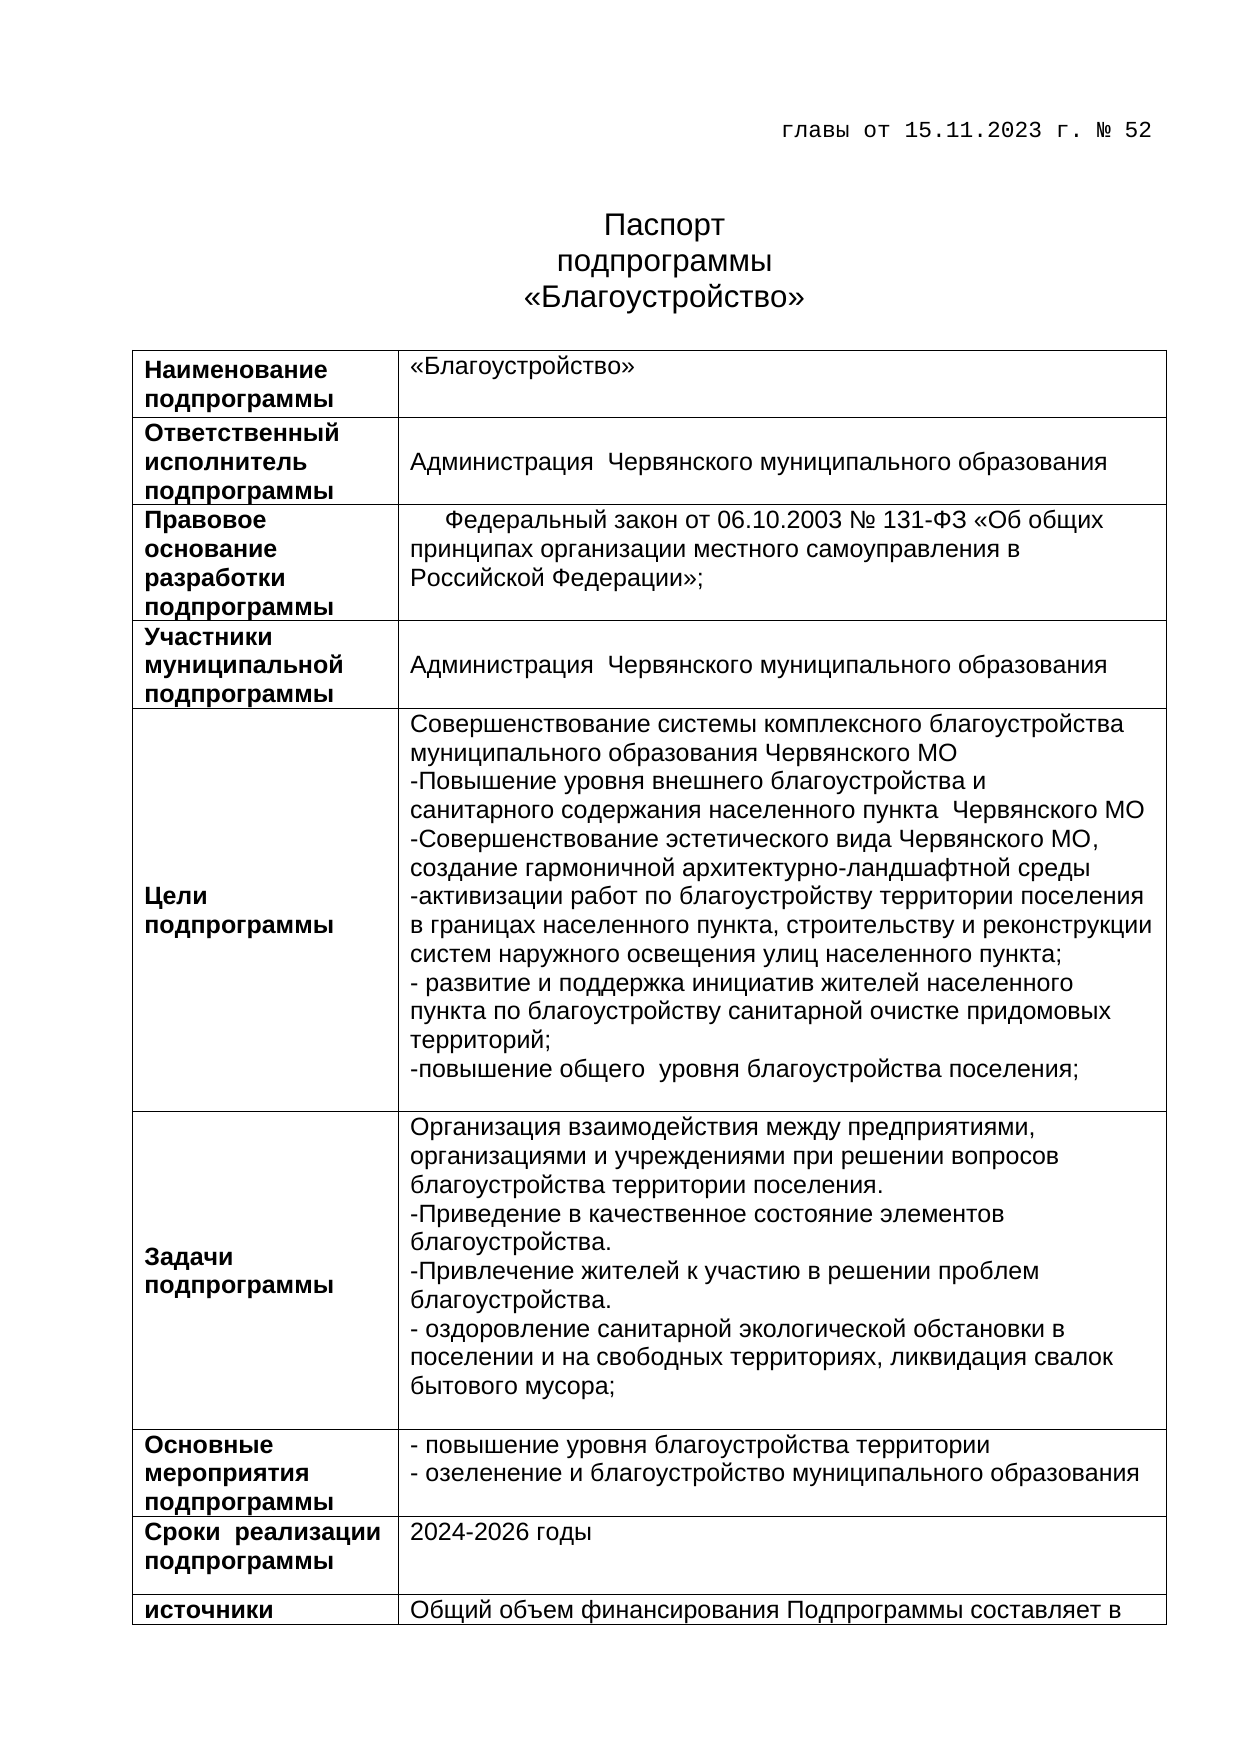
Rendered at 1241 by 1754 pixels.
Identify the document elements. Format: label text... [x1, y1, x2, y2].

table_cell Администрация Червянского муниципального образования [399, 418, 1166, 504]
table_cell Администрация Червянского муниципального образования [399, 621, 1166, 708]
table_cell - повышение уровня благоустройства территории - озеленение и благоустройство муниципального образования [399, 1430, 1166, 1516]
table_header «Благоустройство» [399, 351, 1166, 417]
text главы от 15.11.2023 г. № 52 [177, 118, 1152, 144]
table_cell 2024-2026 годы [399, 1517, 1166, 1594]
table_cell Ответственный исполнитель подпрограммы [133, 418, 398, 504]
table_cell Правовое основание разработки подпрограммы [133, 505, 398, 620]
table_cell Задачи подпрограммы [133, 1112, 398, 1428]
table_cell Организация взаимодействия между предприятиями, организациями и учреждениями при решении вопросов благоустройства территории поселения. -Приведение в качественное состояние элементов благоустройства. -Привлечение жителей к участию в решении проблем благоустройства. - оздоровление санитарной экологической обстановки в поселении и на свободных территориях, ликвидация свалок бытового мусора; [399, 1112, 1166, 1428]
text подпрограммы [177, 242, 1152, 278]
table_header Наименование подпрограммы [133, 351, 398, 417]
table_cell Федеральный закон от 06.10.2003 № 131-ФЗ «Об общих принципах организации местного самоуправления в Российской Федерации»; [399, 505, 1166, 620]
text Паспорт [177, 206, 1152, 242]
table_cell Участники муниципальной подпрограммы [133, 621, 398, 708]
text «Благоустройство» [177, 278, 1152, 314]
table_cell Цели подпрограммы [133, 709, 398, 1111]
table_cell Совершенствование системы комплексного благоустройства муниципального образования Червянского МО -Повышение уровня внешнего благоустройства и санитарного содержания населенного пункта Червянского МО -Совершенствование эстетического вида Червянского МО, создание гармоничной архитектурно-ландшафтной среды -активизации работ по благоустройству территории поселения в границах населенного пункта, строительству и реконструкции систем наружного освещения улиц населенного пункта; - развитие и поддержка инициатив жителей населенного пункта по благоустройству санитарной очистке придомовых территорий; -повышение общего уровня благоустройства поселения; [399, 709, 1166, 1111]
table_cell Основные мероприятия подпрограммы [133, 1430, 398, 1516]
table_cell Сроки реализации подпрограммы [133, 1517, 398, 1594]
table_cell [399, 1595, 1166, 1623]
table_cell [133, 1595, 398, 1623]
